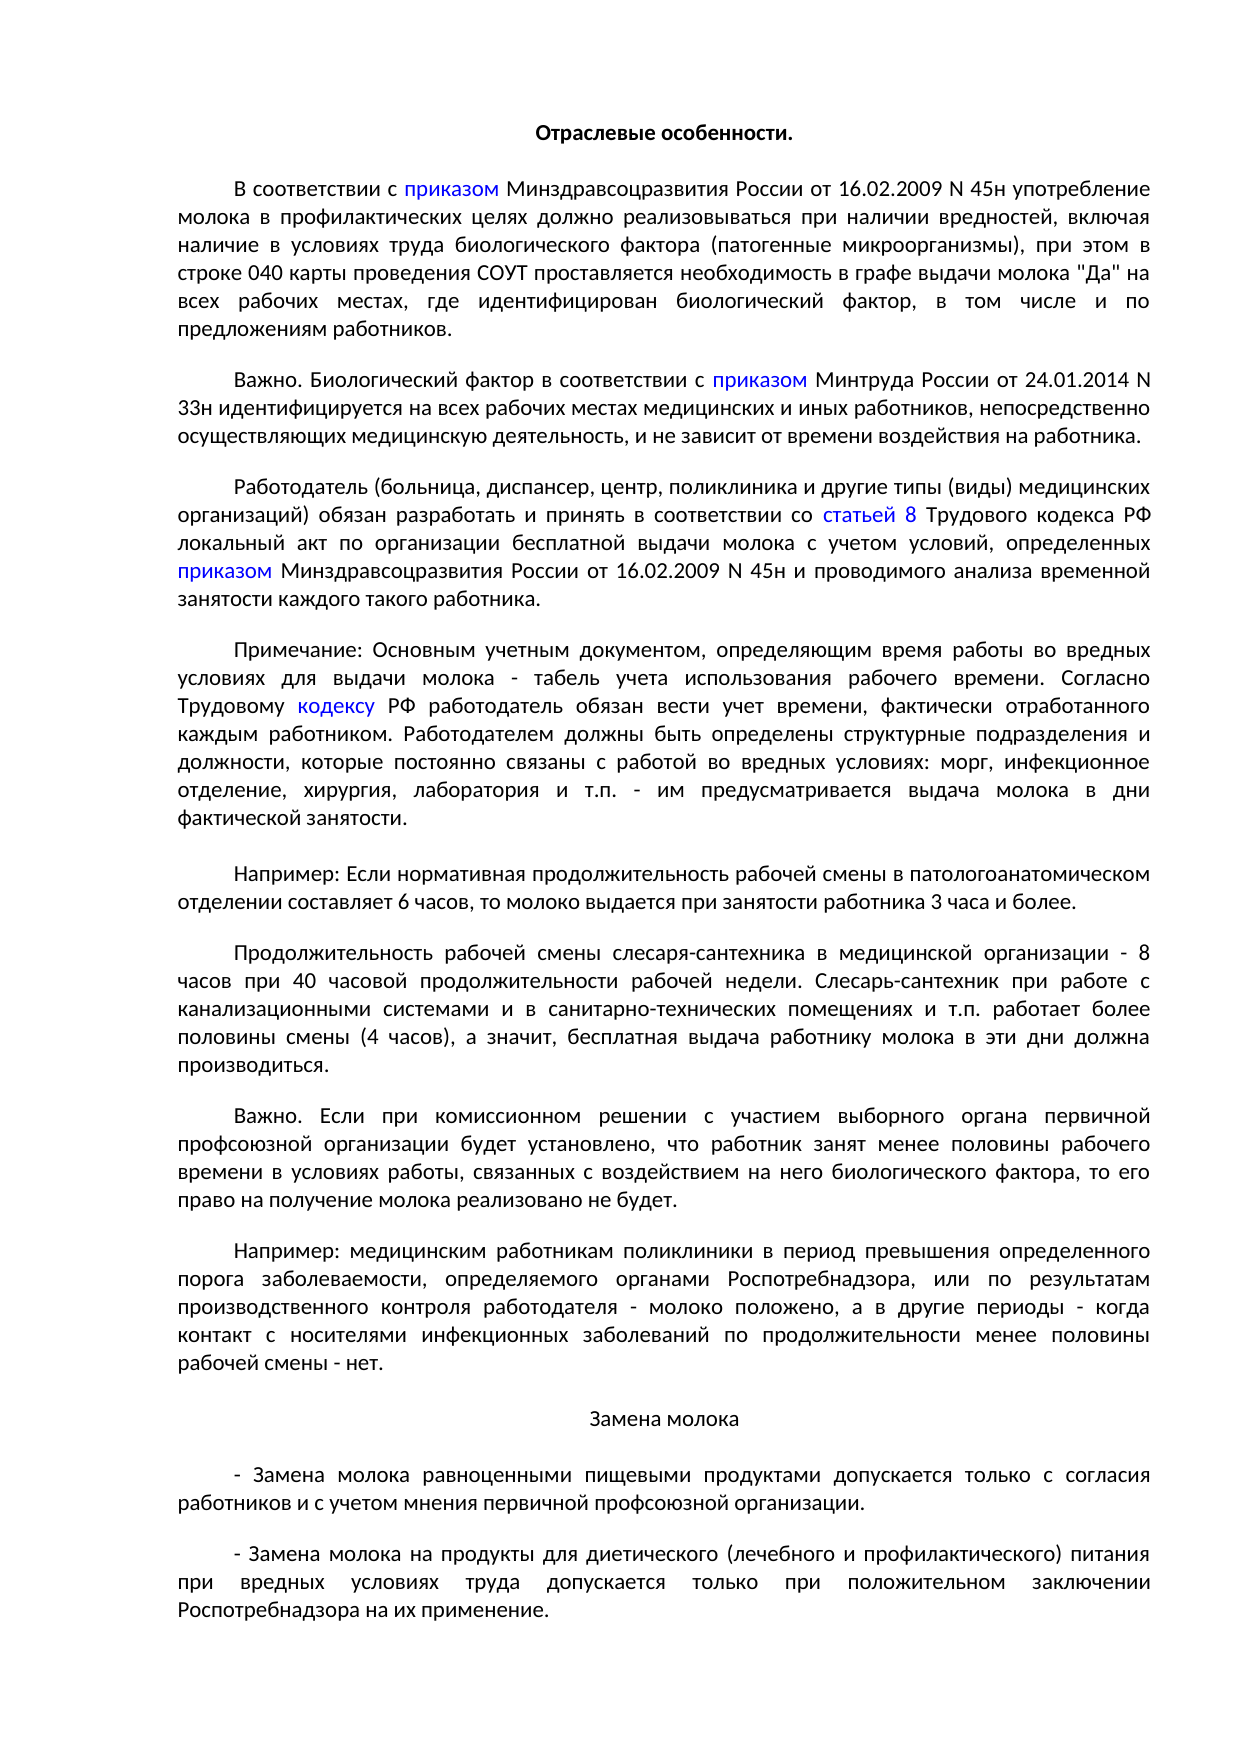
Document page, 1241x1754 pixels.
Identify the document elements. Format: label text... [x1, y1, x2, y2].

text Продолжительность рабочей смены слесаря-сантехника в медицинской организации - 8 часов при 40 часовой продолжительности рабочей недели. Слесарь-сантехник при работе с канализационными системами и в санитарно-технических помещениях и т.п. работает более половины смены (4 часов), а значит, бесплатная выдача работнику молока в эти дни должна производиться. [177, 938, 1152, 1078]
text Работодатель (больница, диспансер, центр, поликлиника и другие типы (виды) медицинских организаций) обязан разработать и принять в соответствии со статьей 8 Трудового кодекса РФ локальный акт по организации бесплатной выдачи молока с учетом условий, определенных приказом Минздравсоцразвития России от 16.02.2009 N 45н и проводимого анализа временной занятости каждого такого работника. [177, 472, 1152, 612]
text Замена молока [177, 1404, 1152, 1432]
text Примечание: Основным учетным документом, определяющим время работы во вредных условиях для выдачи молока - табель учета использования рабочего времени. Согласно Трудовому кодексу РФ работодатель обязан вести учет времени, фактически отработанного каждым работником. Работодателем должны быть определены структурные подразделения и должности, которые постоянно связаны с работой во вредных условиях: морг, инфекционное отделение, хирургия, лаборатория и т.п. - им предусматривается выдача молока в дни фактической занятости. [177, 635, 1152, 831]
text В соответствии с приказом Минздравсоцразвития России от 16.02.2009 N 45н употребление молока в профилактических целях должно реализовываться при наличии вредностей, включая наличие в условиях труда биологического фактора (патогенные микроорганизмы), при этом в строке 040 карты проведения СОУТ проставляется необходимость в графе выдачи молока "Да" на всех рабочих местах, где идентифицирован биологический фактор, в том числе и по предложениям работников. [177, 174, 1152, 342]
text Например: Если нормативная продолжительность рабочей смены в патологоанатомическом отделении составляет 6 часов, то молоко выдается при занятости работника 3 часа и более. [177, 859, 1152, 915]
text - Замена молока на продукты для диетического (лечебного и профилактического) питания при вредных условиях труда допускается только при положительном заключении Роспотребнадзора на их применение. [177, 1539, 1152, 1623]
text Например: медицинским работникам поликлиники в период превышения определенного порога заболеваемости, определяемого органами Роспотребнадзора, или по результатам производственного контроля работодателя - молоко положено, а в другие периоды - когда контакт с носителями инфекционных заболеваний по продолжительности менее половины рабочей смены - нет. [177, 1236, 1152, 1376]
title Отраслевые особенности. [177, 118, 1152, 146]
text Важно. Если при комиссионном решении с участием выборного органа первичной профсоюзной организации будет установлено, что работник занят менее половины рабочего времени в условиях работы, связанных с воздействием на него биологического фактора, то его право на получение молока реализовано не будет. [177, 1101, 1152, 1213]
text Важно. Биологический фактор в соответствии с приказом Минтруда России от 24.01.2014 N 33н идентифицируется на всех рабочих местах медицинских и иных работников, непосредственно осуществляющих медицинскую деятельность, и не зависит от времени воздействия на работника. [177, 365, 1152, 449]
text - Замена молока равноценными пищевыми продуктами допускается только с согласия работников и с учетом мнения первичной профсоюзной организации. [177, 1461, 1152, 1517]
